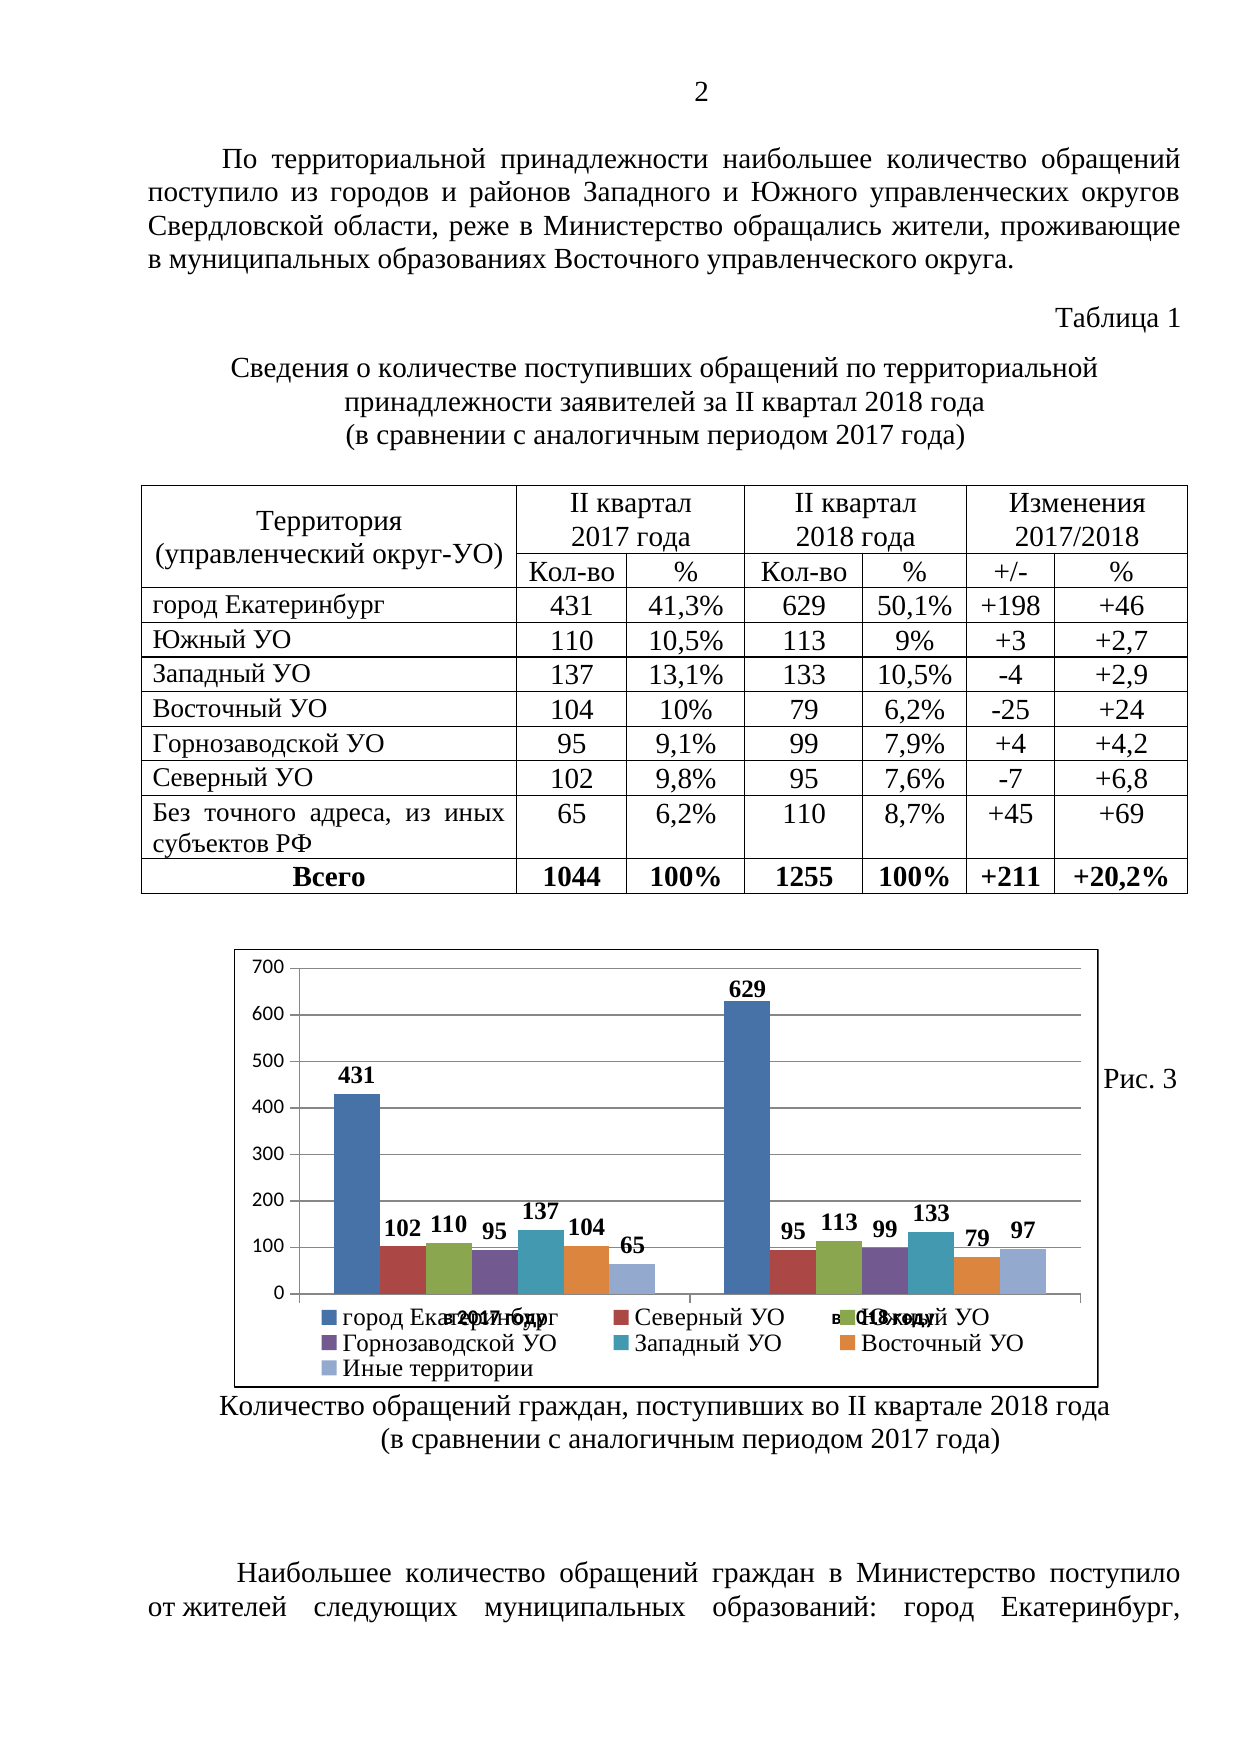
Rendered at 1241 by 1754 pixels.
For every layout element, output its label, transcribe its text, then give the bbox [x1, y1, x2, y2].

table_cell +211 [967, 859, 1054, 893]
table_cell +2,9 [1055, 658, 1187, 691]
table_cell Горнозаводской УО [142, 727, 516, 760]
table_cell +45 [967, 796, 1054, 858]
table_cell 104 [517, 692, 626, 726]
table_cell 95 [517, 727, 626, 760]
table_cell 9,8% [627, 761, 744, 795]
table_cell 41,3% [627, 588, 744, 622]
table_cell Восточный УО [142, 692, 516, 726]
table_cell +/- [967, 554, 1054, 587]
table_cell Кол-во [517, 554, 626, 587]
table_cell -4 [967, 658, 1054, 691]
text Таблица 1 [148, 300, 1181, 334]
table_cell +6,8 [1055, 761, 1187, 795]
table_cell Кол-во [745, 554, 862, 587]
table_cell +24 [1055, 692, 1187, 726]
table_cell +20,2% [1055, 859, 1187, 893]
table_cell Всего [142, 859, 516, 893]
table_cell +4 [967, 727, 1054, 760]
table_cell 137 [517, 658, 626, 691]
table_cell город Екатеринбург [142, 588, 516, 622]
table_cell % [863, 554, 966, 587]
table_cell +4,2 [1055, 727, 1187, 760]
table_cell 95 [745, 761, 862, 795]
table_cell 431 [517, 588, 626, 622]
table_cell 7,9% [863, 727, 966, 760]
table_cell % [1055, 554, 1187, 587]
table_cell +3 [967, 623, 1054, 656]
table_cell +198 [967, 588, 1054, 622]
table_cell 7,6% [863, 761, 966, 795]
table_header Территория (управленческий округ-УО) [142, 486, 516, 587]
table_cell % [627, 554, 744, 587]
text Рис. 3 Количество обращений граждан, поступивших во II квартале 2018 года [148, 1061, 1181, 1421]
table_cell 102 [517, 761, 626, 795]
table_cell +46 [1055, 588, 1187, 622]
table_header II квартал 2017 года [517, 486, 744, 553]
table_header II квартал 2018 года [745, 486, 966, 553]
table_cell 10,5% [627, 623, 744, 656]
table_cell 6,2% [863, 692, 966, 726]
table_cell +69 [1055, 796, 1187, 858]
table_cell 629 [745, 588, 862, 622]
table_cell 1044 [517, 859, 626, 893]
text (в сравнении с аналогичным периодом 2017 года) [148, 1421, 1181, 1455]
table_cell 10% [627, 692, 744, 726]
table_cell 13,1% [627, 658, 744, 691]
table_cell Западный УО [142, 658, 516, 691]
table_cell 1255 [745, 859, 862, 893]
table_cell 99 [745, 727, 862, 760]
table_cell Южный УО [142, 623, 516, 656]
table_cell -25 [967, 692, 1054, 726]
table_cell 100% [627, 859, 744, 893]
table_cell 113 [745, 623, 862, 656]
table_cell 50,1% [863, 588, 966, 622]
table_header Изменения 2017/2018 [967, 486, 1187, 553]
text (в сравнении с аналогичным периодом 2017 года) [148, 417, 1181, 451]
table_cell 100% [863, 859, 966, 893]
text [148, 1555, 1181, 1622]
table_cell 8,7% [863, 796, 966, 858]
table_cell 65 [517, 796, 626, 858]
table_cell 10,5% [863, 658, 966, 691]
table_cell 133 [745, 658, 862, 691]
table_cell +2,7 [1055, 623, 1187, 656]
text По территориальной принадлежности наибольшее количество обращений поступило из городов и районов Западного и Южного управленческих округов Свердловской области, реже в Министерство обращались жители, проживающие в муниципальных образованиях Восточного управленческого округа. [148, 141, 1181, 275]
table_cell Северный УО [142, 761, 516, 795]
table_cell -7 [967, 761, 1054, 795]
text Сведения о количестве поступивших обращений по территориальной принадлежности заявителей за II квартал 2018 года [148, 350, 1181, 417]
table_cell 6,2% [627, 796, 744, 858]
table_cell 110 [745, 796, 862, 858]
table_cell Без точного адреса, из иных субъектов РФ [142, 796, 516, 858]
table_cell 9,1% [627, 727, 744, 760]
table_cell 110 [517, 623, 626, 656]
table_cell 9% [863, 623, 966, 656]
table_cell 79 [745, 692, 862, 726]
